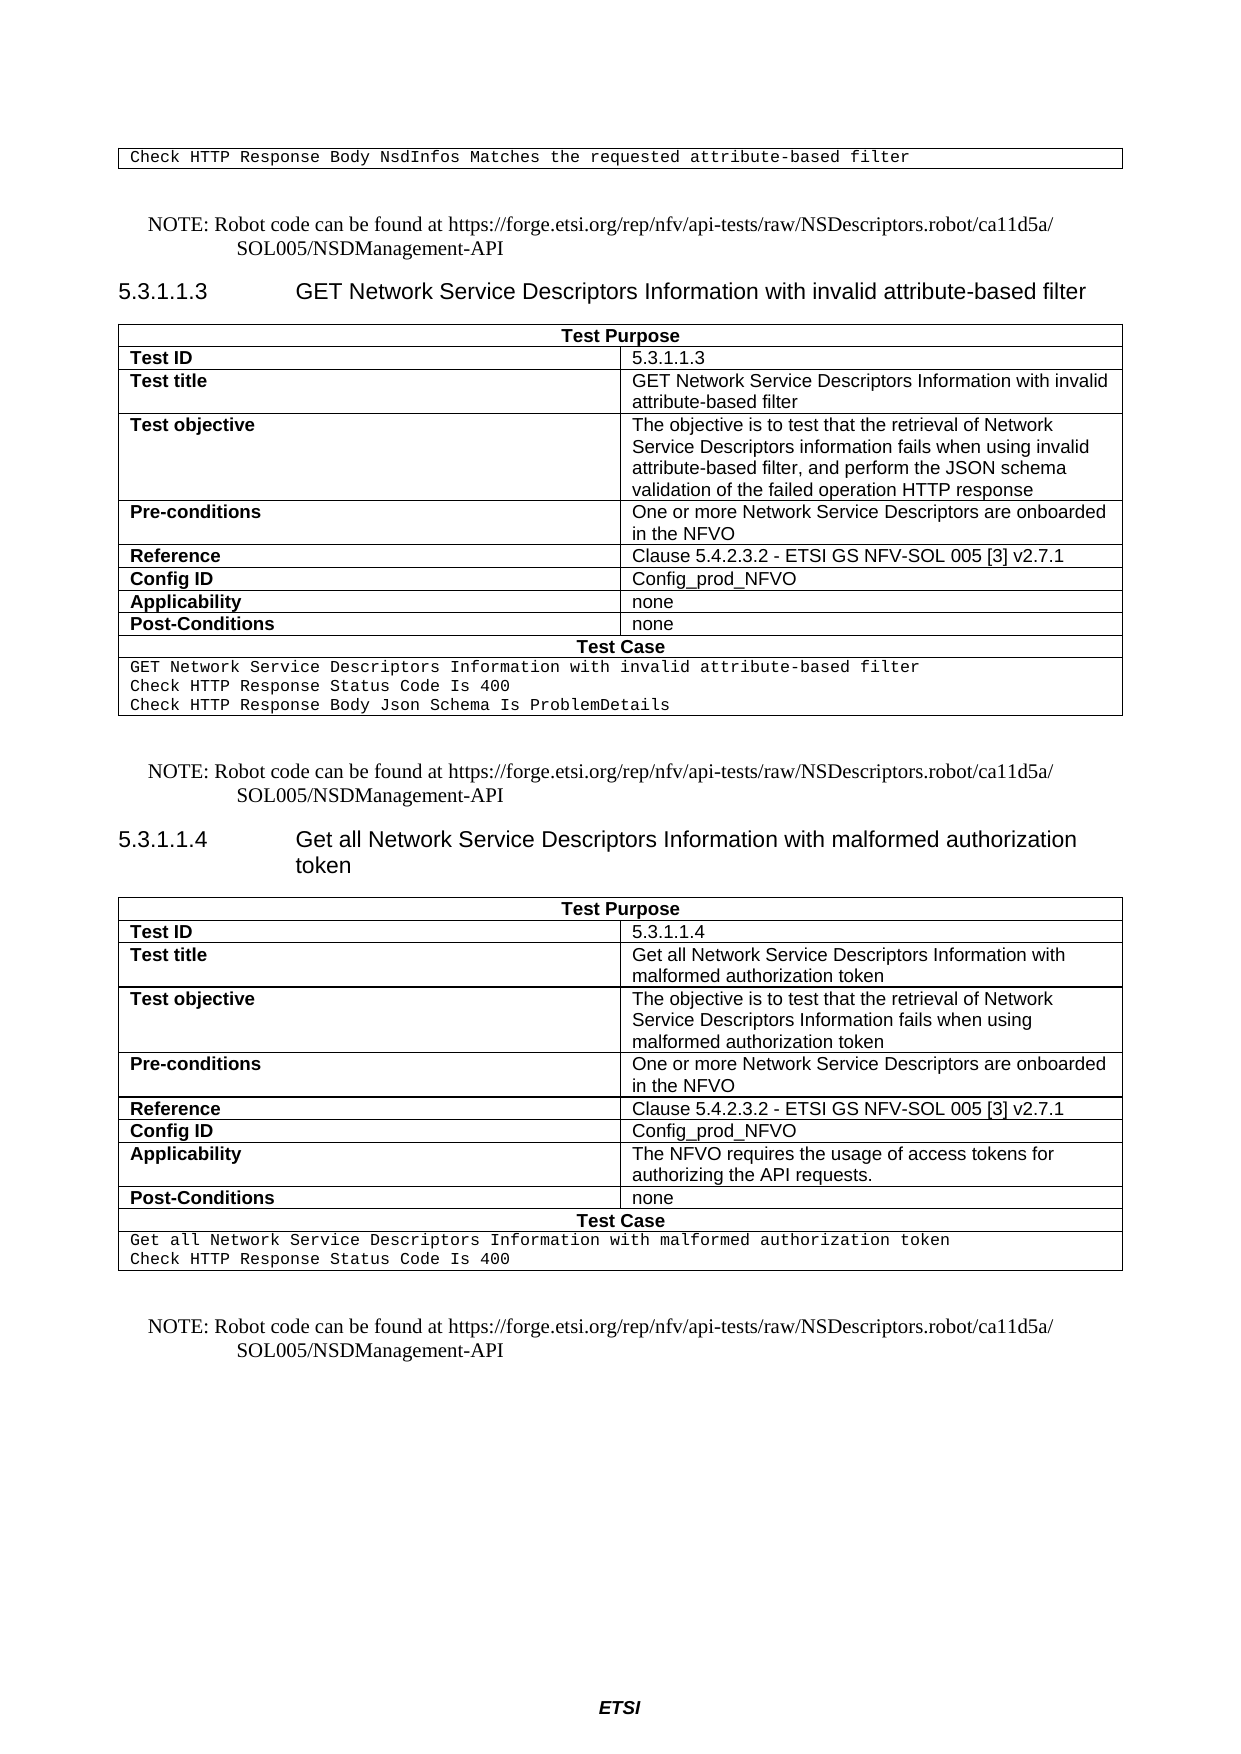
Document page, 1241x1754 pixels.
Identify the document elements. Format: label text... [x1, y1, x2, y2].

table_cell none [621, 1187, 1122, 1208]
table_cell GET Network Service Descriptors Information with invalid attribute-based filter [621, 370, 1122, 413]
table_cell Test title [119, 943, 620, 986]
table_cell Config_prod_NFVO [621, 1120, 1122, 1142]
table_header Test Purpose [119, 325, 1122, 346]
table_cell Config ID [119, 1120, 620, 1142]
table_cell Test ID [119, 347, 620, 369]
table_cell Config ID [119, 568, 620, 589]
table_cell none [621, 613, 1122, 635]
table_cell The NFVO requires the usage of access tokens for authorizing the API requests. [621, 1143, 1122, 1186]
table_cell GET Network Service Descriptors Information with invalid attribute-based filter Check HTTP Response Status Code Is 400 Check HTTP Response Body Json Schema Is ProblemDetails [119, 658, 1122, 715]
subtitle 5.3.1.1.4 Get all Network Service Descriptors Information with malformed authorization token [118, 826, 1122, 878]
table_cell One or more Network Service Descriptors are onboarded in the NFVO [621, 1053, 1122, 1096]
table_cell 5.3.1.1.3 [621, 347, 1122, 369]
text NOTE: Robot code can be found at https://forge.etsi.org/rep/nfv/api-tests/raw/NSDescriptors.robot/ca11d5a/SOL005/NSDManagement-API [148, 1313, 1122, 1362]
table_cell Test objective [119, 988, 620, 1052]
table_cell 5.3.1.1.4 [621, 921, 1122, 942]
table_cell Get all Network Service Descriptors Information with malformed authorization token [621, 943, 1122, 986]
table_cell Config_prod_NFVO [621, 568, 1122, 589]
table_cell The objective is to test that the retrieval of Network Service Descriptors Information fails when using malformed authorization token [621, 988, 1122, 1052]
table_cell Applicability [119, 591, 620, 612]
table_cell none [621, 591, 1122, 612]
text NOTE: Robot code can be found at https://forge.etsi.org/rep/nfv/api-tests/raw/NSDescriptors.robot/ca11d5a/SOL005/NSDManagement-API [148, 759, 1122, 807]
table_cell Test title [119, 370, 620, 413]
table_cell Reference [119, 545, 620, 567]
table_cell Post-Conditions [119, 613, 620, 635]
table_cell The objective is to test that the retrieval of Network Service Descriptors information fails when using invalid attribute-based filter, and perform the JSON schema validation of the failed operation HTTP response [621, 414, 1122, 500]
table_cell Test Case [119, 636, 1122, 657]
table_cell Applicability [119, 1143, 620, 1186]
text NOTE: Robot code can be found at https://forge.etsi.org/rep/nfv/api-tests/raw/NSDescriptors.robot/ca11d5a/SOL005/NSDManagement-API [148, 211, 1122, 259]
table_cell Test objective [119, 414, 620, 500]
table_cell Reference [119, 1098, 620, 1119]
table_cell Get all Network Service Descriptors Information with malformed authorization token Check HTTP Response Status Code Is 400 [119, 1232, 1122, 1270]
table_cell One or more Network Service Descriptors are onboarded in the NFVO [621, 501, 1122, 544]
table_header Test Purpose [119, 898, 1122, 920]
table_cell Clause 5.4.2.3.2 - ETSI GS NFV-SOL 005 [3] v2.7.1 [621, 545, 1122, 567]
table_cell Test ID [119, 921, 620, 942]
subtitle 5.3.1.1.3 GET Network Service Descriptors Information with invalid attribute-based filter [118, 278, 1122, 305]
table_cell Test Case [119, 1209, 1122, 1231]
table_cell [119, 149, 1122, 168]
table_cell Clause 5.4.2.3.2 - ETSI GS NFV-SOL 005 [3] v2.7.1 [621, 1098, 1122, 1119]
table_cell Pre-conditions [119, 1053, 620, 1096]
table_cell Pre-conditions [119, 501, 620, 544]
table_cell Post-Conditions [119, 1187, 620, 1208]
